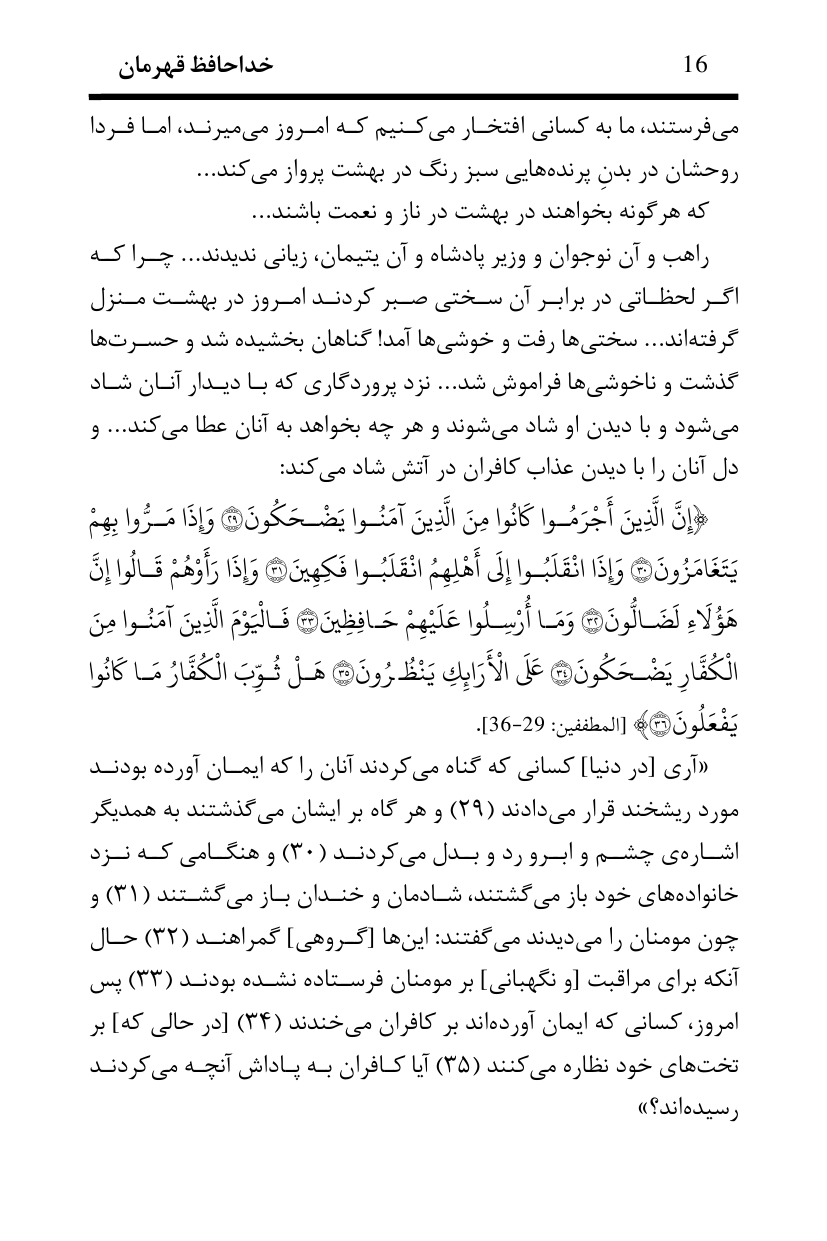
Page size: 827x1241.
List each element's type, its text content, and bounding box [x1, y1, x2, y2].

text راهب و آن نوجوان و وزیر پادشاه و آن یتیمان، زیانی ندیدند... چرا که اگر لحظاتی در برابر آن سختی صبر کردند امروز در بهشت منزل گرفته‌اند... سختی‌ها رفت و خوشی‌ها آمد! گناهان بخشیده شد و حسرت‌ها گذشت و ناخوشی‌ها فراموش شد... نزد پروردگاری که با دیدار آنان شاد می‌شود و با دیدن او شاد می‌شوند و هر چه بخواهد به آنان عطا می‌کند... و دل آنان را با دیدن عذاب کافران در آتش شاد می‌کند: [89, 236, 738, 492]
text «آری [در دنیا] کسانی که گناه می‌کردند آنان را که ایمان آورده بودند مورد ریشخند قرار می‌دادند (۲۹) و هر گاه بر ایشان می‌گذشتند به همدیگر اشاره‌ی چشم و ابرو رد و بدل می‌کردند (۳۰) و هنگامی که نزد خانواده‌های خود باز می‌گشتند، شادمان و خندان باز می‌گشتند (۳۱) و چون مومنان را می‌دیدند می‌گفتند: این‌ها [گروهی] گمراهند (۳۲) حال آنکه برای مراقبت [و نگهبانی] بر مومنان فرستاده نشده بودند (۳۳) پس امروز، کسانی که ایمان آورده‌اند بر کافران می‌خندند (۳۴) [در حالی که] بر تخت‌های خود نظاره می‌کنند (۳۵) آیا کافران به پاداش آنچه می‌کردند رسیده‌اند؟» [89, 749, 738, 1132]
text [89, 109, 738, 194]
text که هرگونه بخواهند در بهشت در ناز و نعمت باشند... [89, 194, 738, 236]
text ﴿إِنَّ الَّذِينَ أَجْرَمُوا كَانُوا مِنَ الَّذِينَ آمَنُوا يَضْحَكُونَ٢٩ وَإِذَا مَرُّوا بِهِمْ يَتَغَامَزُونَ٣٠ وَإِذَا انْقَلَبُوا إِلَى أَهْلِهِمُ انْقَلَبُوا فَكِهِينَ٣١ وَإِذَا رَأَوْهُمْ قَالُوا إِنَّ هَؤُلَاءِ لَضَالُّونَ٣٢ وَمَا أُرْسِلُوا عَلَيْهِمْ حَافِظِينَ٣٣ فَالْيَوْمَ الَّذِينَ آمَنُوا مِنَ الْكُفَّارِ يَضْحَكُونَ٣٤ عَلَى الْأَرَائِكِ يَنْظُرُونَ٣٥ هَلْ ثُوِّبَ الْكُفَّارُ مَا كَانُوا يَفْعَلُونَ٣٦﴾ [المطففين: 29-36]. [89, 492, 738, 749]
